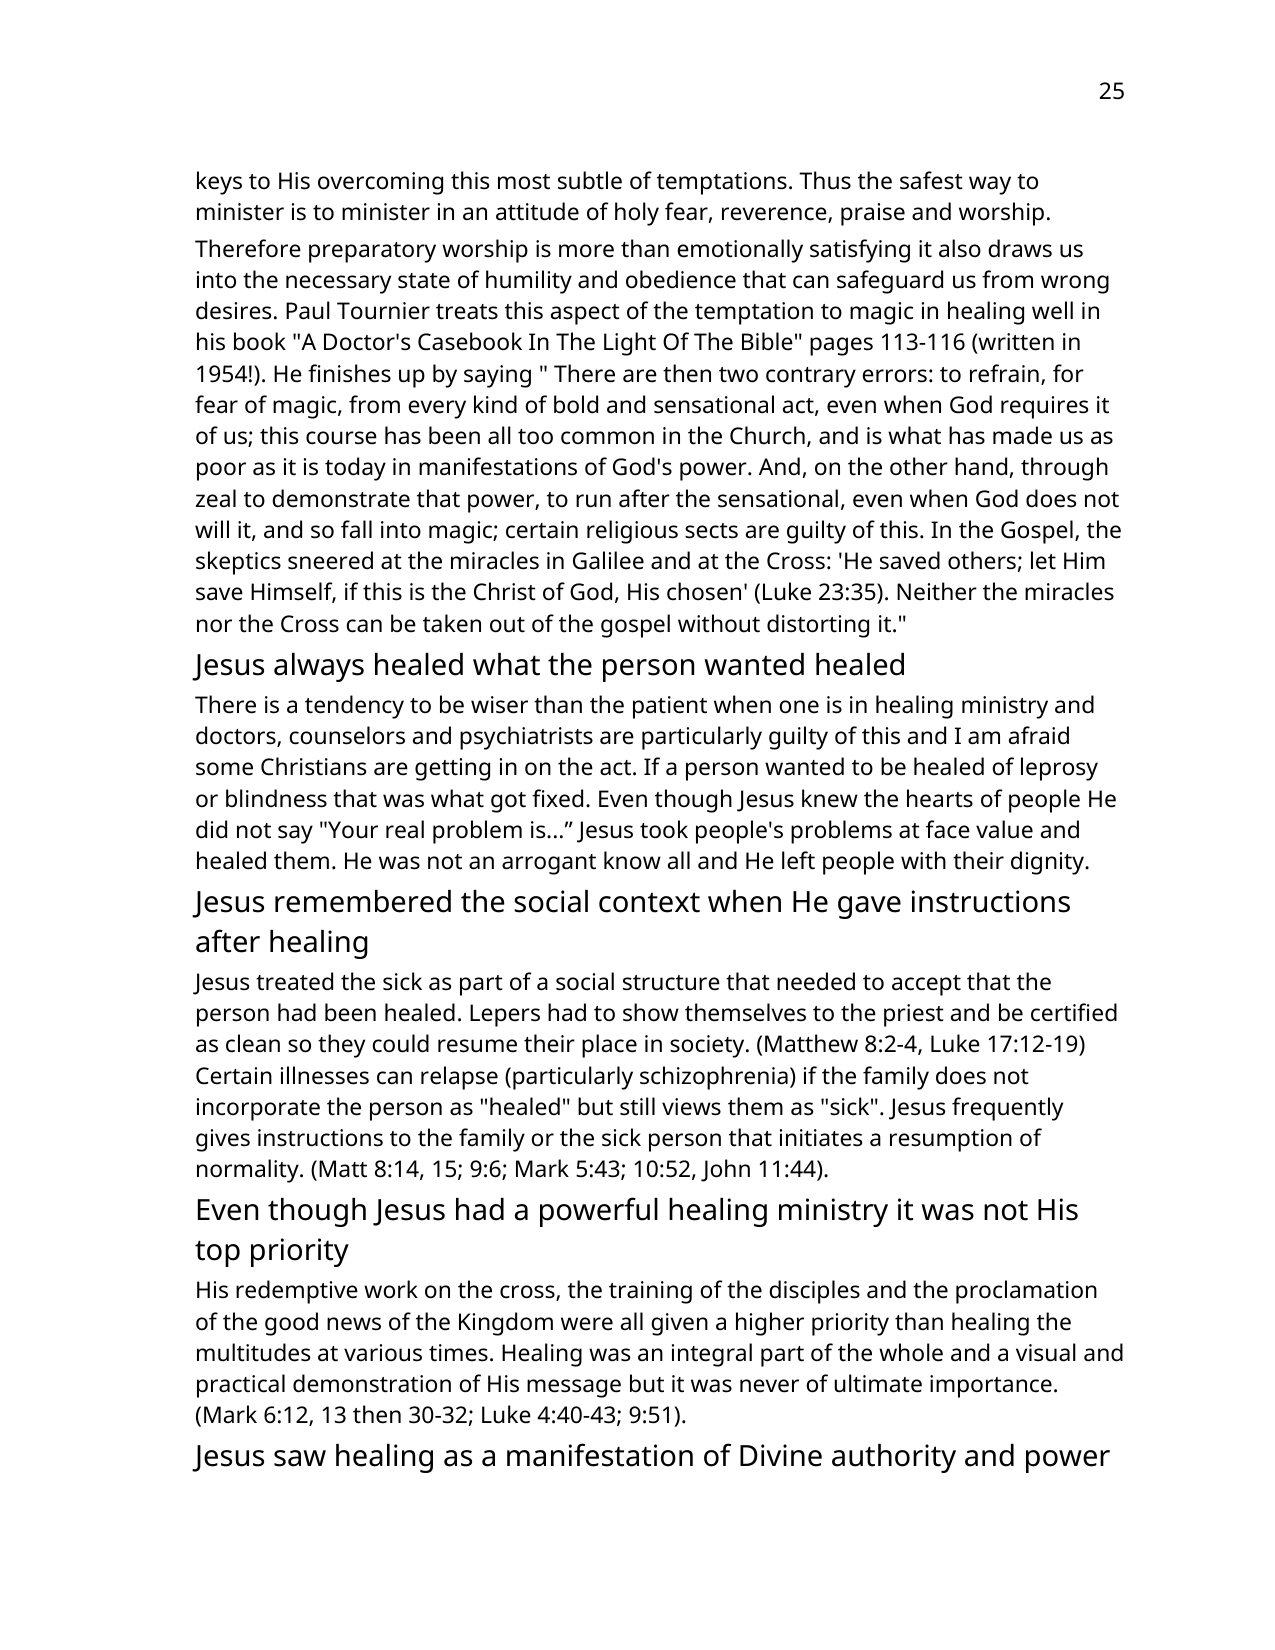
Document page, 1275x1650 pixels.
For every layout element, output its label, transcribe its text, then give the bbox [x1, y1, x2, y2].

text Jesus remembered the social context when He gave instructions after healing [195, 881, 1125, 961]
text There is a tendency to be wiser than the patient when one is in healing ministry and doctors, counselors and psychiatrists are particularly guilty of this and I am afraid some Christians are getting in on the act. If a person wanted to be healed of leprosy or blindness that was what got fixed. Even though Jesus knew the hearts of people He did not say "Your real problem is...” Jesus took people's problems at face value and healed them. He was not an arrogant know all and He left people with their dignity. [195, 689, 1125, 876]
text Therefore preparatory worship is more than emotionally satisfying it also draws us into the necessary state of humility and obedience that can safeguard us from wrong desires. Paul Tournier treats this aspect of the temptation to magic in healing well in his book "A Doctor's Casebook In The Light Of The Bible" pages 113-116 (written in 1954!). He finishes up by saying " There are then two contrary errors: to refrain, for fear of magic, from every kind of bold and sensational act, even when God requires it of us; this course has been all too common in the Church, and is what has made us as poor as it is today in manifestations of God's power. And, on the other hand, through zeal to demonstrate that power, to run after the sensational, even when God does not will it, and so fall into magic; certain religious sects are guilty of this. In the Gospel, the skeptics sneered at the miracles in Galilee and at the Cross: 'He saved others; let Him save Himself, if this is the Christ of God, His chosen' (Luke 23:35). Neither the miracles nor the Cross can be taken out of the gospel without distorting it." [195, 233, 1125, 639]
text Jesus treated the sick as part of a social structure that needed to accept that the person had been healed. Lepers had to show themselves to the priest and be certified as clean so they could resume their place in society. (Matthew 8:2-4, Luke 17:12-19) Certain illnesses can relapse (particularly schizophrenia) if the family does not incorporate the person as "healed" but still views them as "sick". Jesus frequently gives instructions to the family or the sick person that initiates a resumption of normality. (Matt 8:14, 15; 9:6; Mark 5:43; 10:52, John 11:44). [195, 966, 1125, 1184]
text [195, 165, 1125, 227]
text Jesus always healed what the person wanted healed [195, 644, 1125, 684]
text Even though Jesus had a powerful healing ministry it was not His top priority [195, 1190, 1125, 1269]
text His redemptive work on the cross, the training of the disciples and the proclamation of the good news of the Kingdom were all given a higher priority than healing the multitudes at various times. Healing was an integral part of the whole and a visual and practical demonstration of His message but it was never of ultimate importance. (Mark 6:12, 13 then 30-32; Luke 4:40-43; 9:51). [195, 1274, 1125, 1430]
text Jesus saw healing as a manifestation of Divine authority and power [195, 1436, 1125, 1475]
